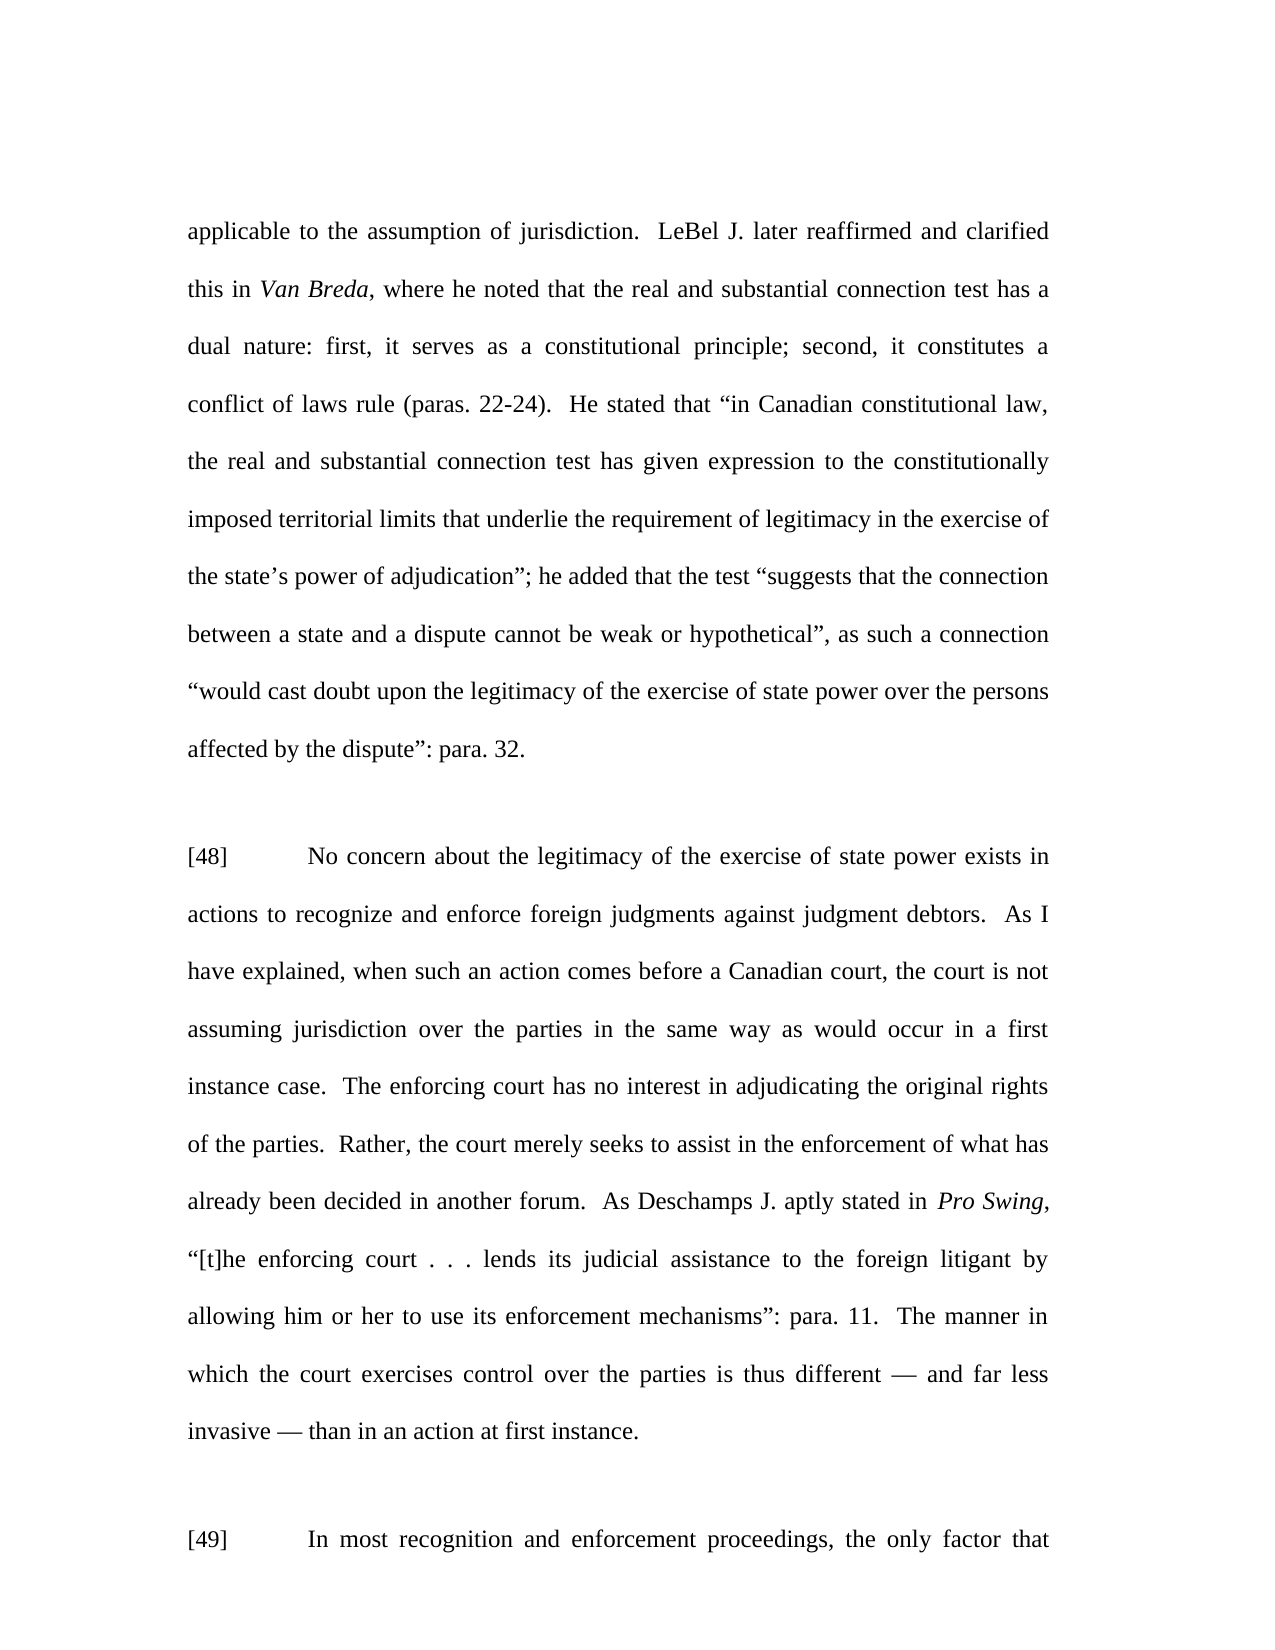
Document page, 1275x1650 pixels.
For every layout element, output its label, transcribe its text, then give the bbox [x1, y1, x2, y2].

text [187, 216, 1050, 763]
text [187, 1524, 1050, 1553]
text No concern about the legitimacy of the exercise of state power exists in actions to recognize and enforce foreign judgments against judgment debtors. As I have explained, when such an action comes before a Canadian court, the court is not assuming jurisdiction over the parties in the same way as would occur in a first instance case. The enforcing court has no interest in adjudicating the original rights of the parties. Rather, the court merely seeks to assist in the enforcement of what has already been decided in another forum. As Deschamps J. aptly stated in Pro Swing, “[t]he enforcing court . . . lends its judicial assistance to the foreign litigant by allowing him or her to use its enforcement mechanisms”: para. 11. The manner in which the court exercises control over the parties is thus different ― and far less invasive ― than in an action at first instance. [187, 841, 1050, 1445]
